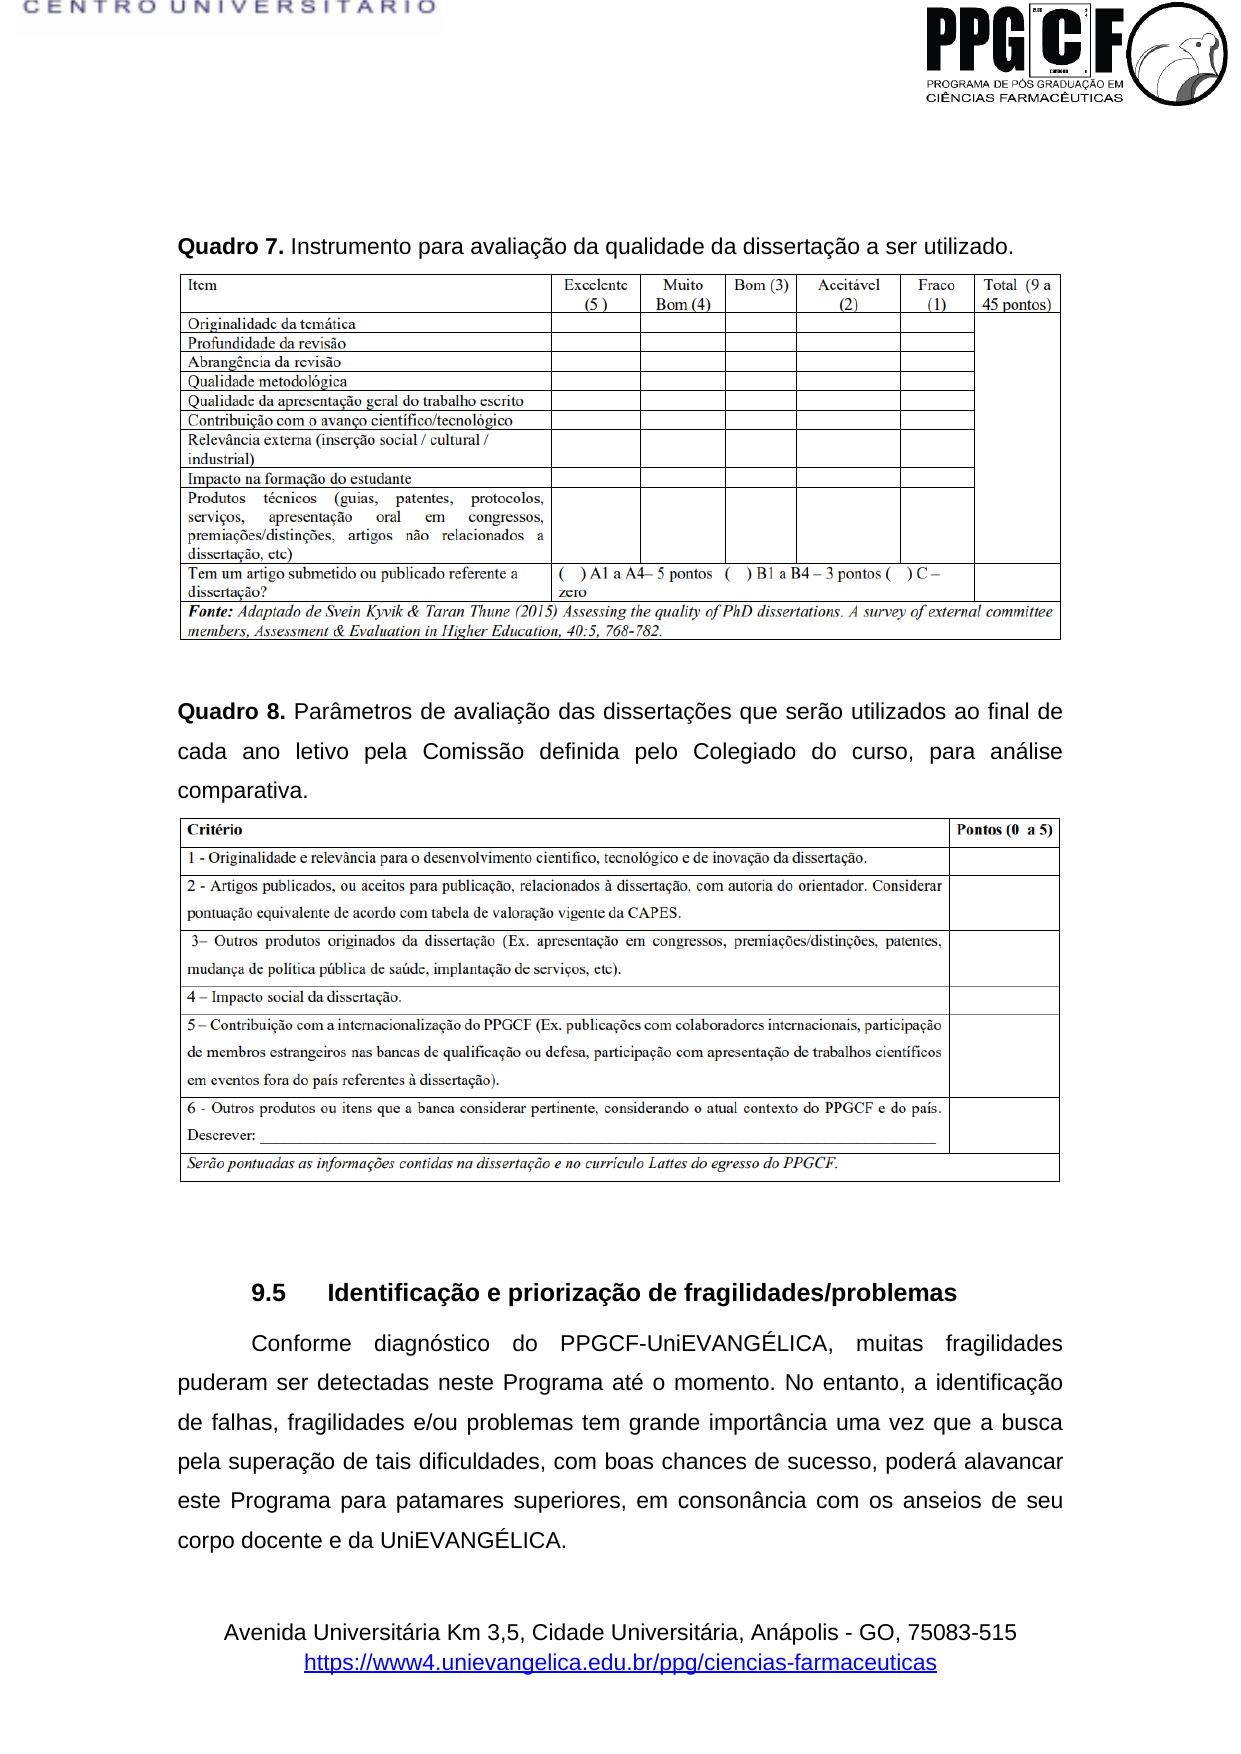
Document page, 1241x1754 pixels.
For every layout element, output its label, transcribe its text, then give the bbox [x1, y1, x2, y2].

text Quadro 7. Instrumento para avaliação da qualidade da dissertação a ser utilizado. [177, 233, 1064, 259]
picture [177, 272, 1063, 642]
picture [177, 816, 1062, 1185]
text Quadro 8. Parâmetros de avaliação das dissertações que serão utilizados ao final de cada ano letivo pela Comissão definida pelo Colegiado do curso, para análise comparativa. [177, 698, 1064, 803]
picture [924, 0, 1228, 106]
picture [15, 0, 443, 35]
subtitle Identificação e priorização de fragilidades/problemas [251, 1278, 1064, 1307]
text Conforme diagnóstico do PPGCF-UniEVANGÉLICA, muitas fragilidades puderam ser detectadas neste Programa até o momento. No entanto, a identificação de falhas, fragilidades e/ou problemas tem grande importância uma vez que a busca pela superação de tais dificuldades, com boas chances de sucesso, poderá alavancar este Programa para patamares superiores, em consonância com os anseios de seu corpo docente e da UniEVANGÉLICA. [177, 1329, 1064, 1553]
